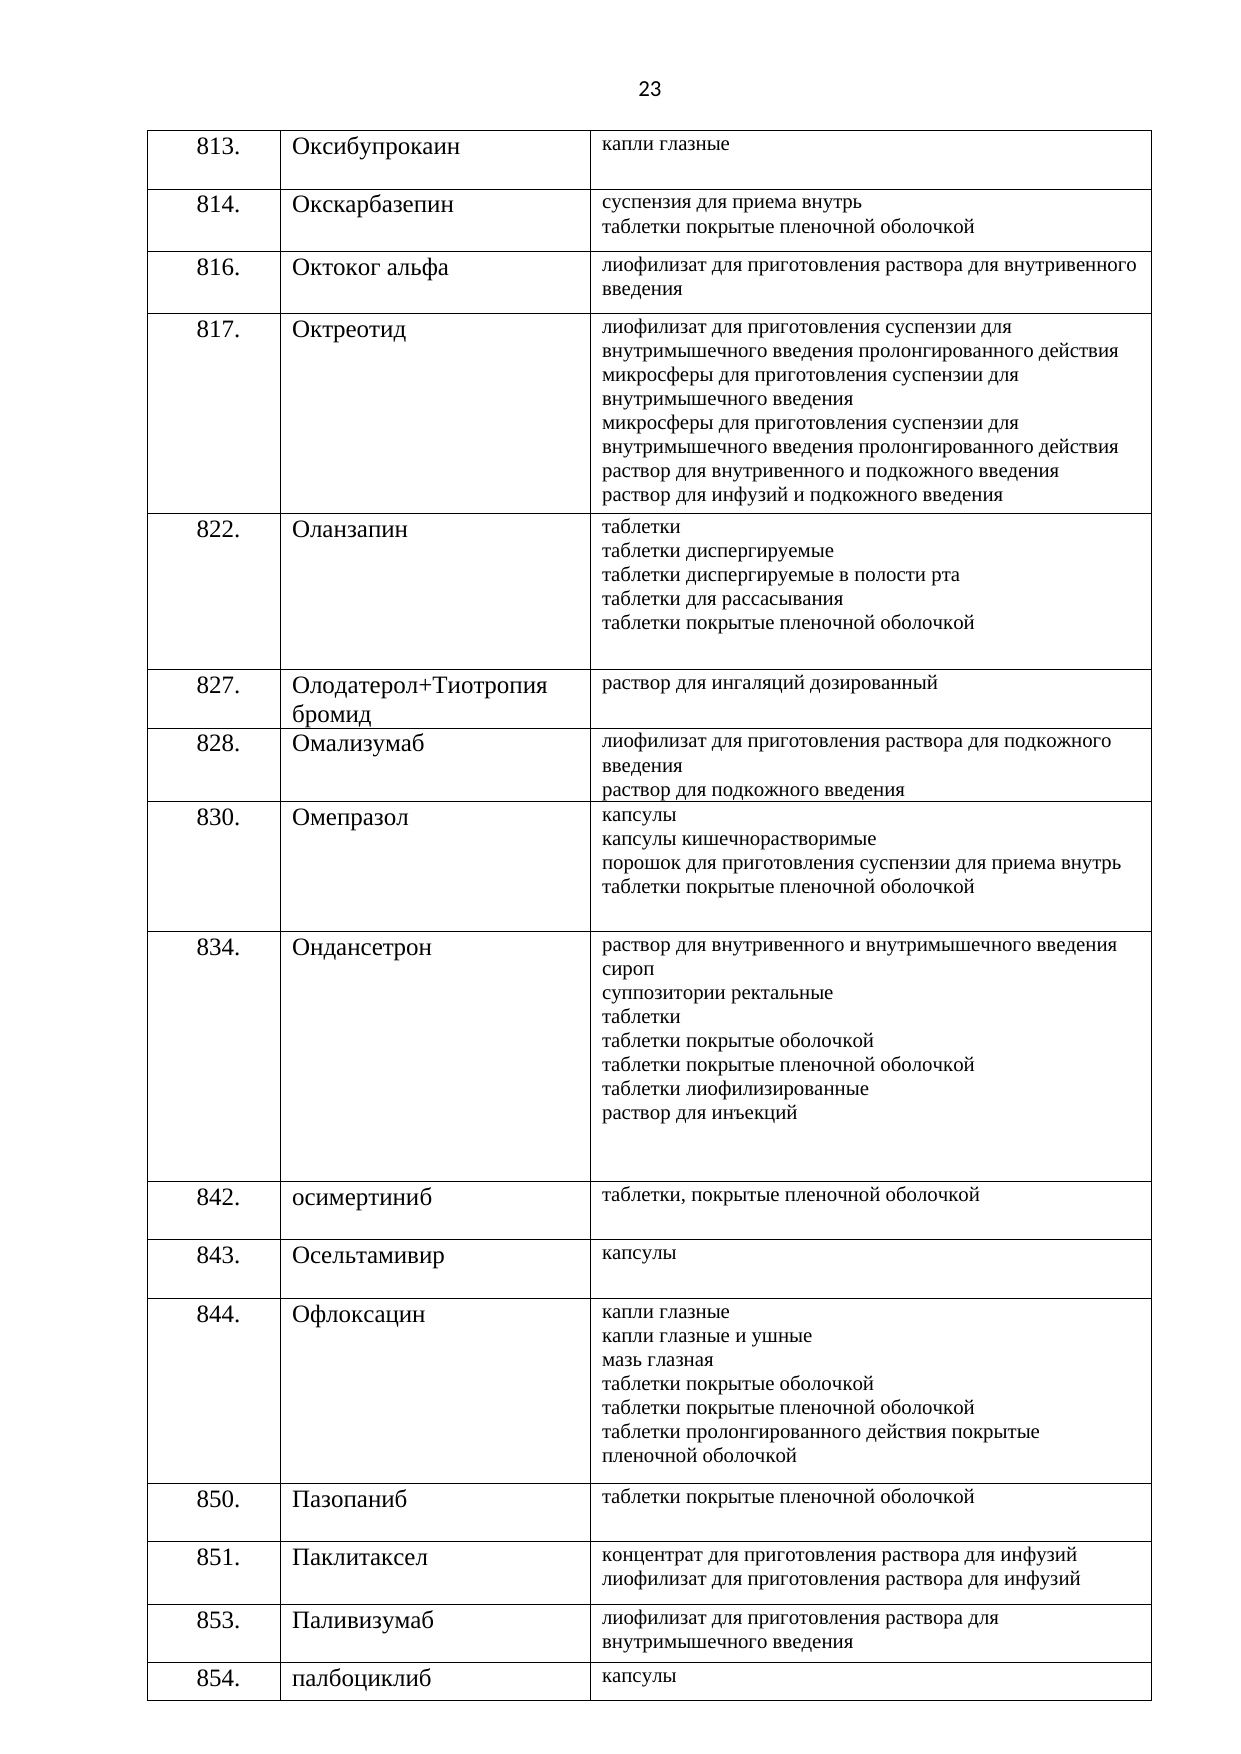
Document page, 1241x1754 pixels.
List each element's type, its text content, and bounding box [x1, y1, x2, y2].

table_cell [148, 1605, 280, 1662]
table_cell Оксибупрокаин [281, 131, 590, 188]
table_cell [148, 1299, 280, 1483]
table_cell Осельтамивир [281, 1240, 590, 1298]
table_cell [148, 514, 280, 669]
table_cell раствор для ингаляций дозированный [591, 670, 1151, 727]
table_cell [148, 252, 280, 313]
table_cell [148, 1182, 280, 1239]
table_cell капсулы капсулы кишечнорастворимые порошок для приготовления суспензии для приема внутрь таблетки покрытые пленочной оболочкой [591, 802, 1151, 931]
table_cell Октоког альфа [281, 252, 590, 313]
table_cell Паклитаксел [281, 1542, 590, 1604]
table_cell Пазопаниб [281, 1484, 590, 1541]
table_cell капсулы [591, 1663, 1151, 1700]
table_cell Паливизумаб [281, 1605, 590, 1662]
table_cell [148, 1240, 280, 1298]
table_cell раствор для внутривенного и внутримышечного введения сироп суппозитории ректальные таблетки таблетки покрытые оболочкой таблетки покрытые пленочной оболочкой таблетки лиофилизированные раствор для инъекций [591, 932, 1151, 1181]
table_cell [148, 932, 280, 1181]
table_cell Офлоксацин [281, 1299, 590, 1483]
table_cell капли глазные [591, 131, 1151, 188]
table_cell [148, 1484, 280, 1541]
table_cell таблетки таблетки диспергируемые таблетки диспергируемые в полости рта таблетки для рассасывания таблетки покрытые пленочной оболочкой [591, 514, 1151, 669]
table_cell осимертиниб [281, 1182, 590, 1239]
table_cell [148, 314, 280, 513]
table_cell таблетки покрытые пленочной оболочкой [591, 1484, 1151, 1541]
table_cell [148, 670, 280, 727]
table_cell лиофилизат для приготовления суспензии для внутримышечного введения пролонгированного действия микросферы для приготовления суспензии для внутримышечного введения микросферы для приготовления суспензии для внутримышечного введения пролонгированного действия раствор для внутривенного и подкожного введения раствор для инфузий и подкожного введения [591, 314, 1151, 513]
table_cell Омепразол [281, 802, 590, 931]
table_cell капсулы [591, 1240, 1151, 1298]
table_cell [148, 1663, 280, 1700]
table_cell [148, 131, 280, 188]
table_cell Оланзапин [281, 514, 590, 669]
table_cell капли глазные капли глазные и ушные мазь глазная таблетки покрытые оболочкой таблетки покрытые пленочной оболочкой таблетки пролонгированного действия покрытые пленочной оболочкой [591, 1299, 1151, 1483]
table_cell таблетки, покрытые пленочной оболочкой [591, 1182, 1151, 1239]
table_cell [148, 729, 280, 801]
table_cell Октреотид [281, 314, 590, 513]
table_cell лиофилизат для приготовления раствора для внутривенного введения [591, 252, 1151, 313]
table_cell суспензия для приема внутрь таблетки покрытые пленочной оболочкой [591, 190, 1151, 251]
table_cell Окскарбазепин [281, 190, 590, 251]
table_cell [148, 190, 280, 251]
table_cell лиофилизат для приготовления раствора для внутримышечного введения [591, 1605, 1151, 1662]
table_cell [148, 1542, 280, 1604]
table_cell Олодатерол+Тиотропия бромид [281, 670, 590, 727]
table_cell Ондансетрон [281, 932, 590, 1181]
table_cell лиофилизат для приготовления раствора для подкожного введения раствор для подкожного введения [591, 729, 1151, 801]
table_cell Омализумаб [281, 729, 590, 801]
table_cell концентрат для приготовления раствора для инфузий лиофилизат для приготовления раствора для инфузий [591, 1542, 1151, 1604]
table_cell палбоциклиб [281, 1663, 590, 1700]
table_cell [148, 802, 280, 931]
